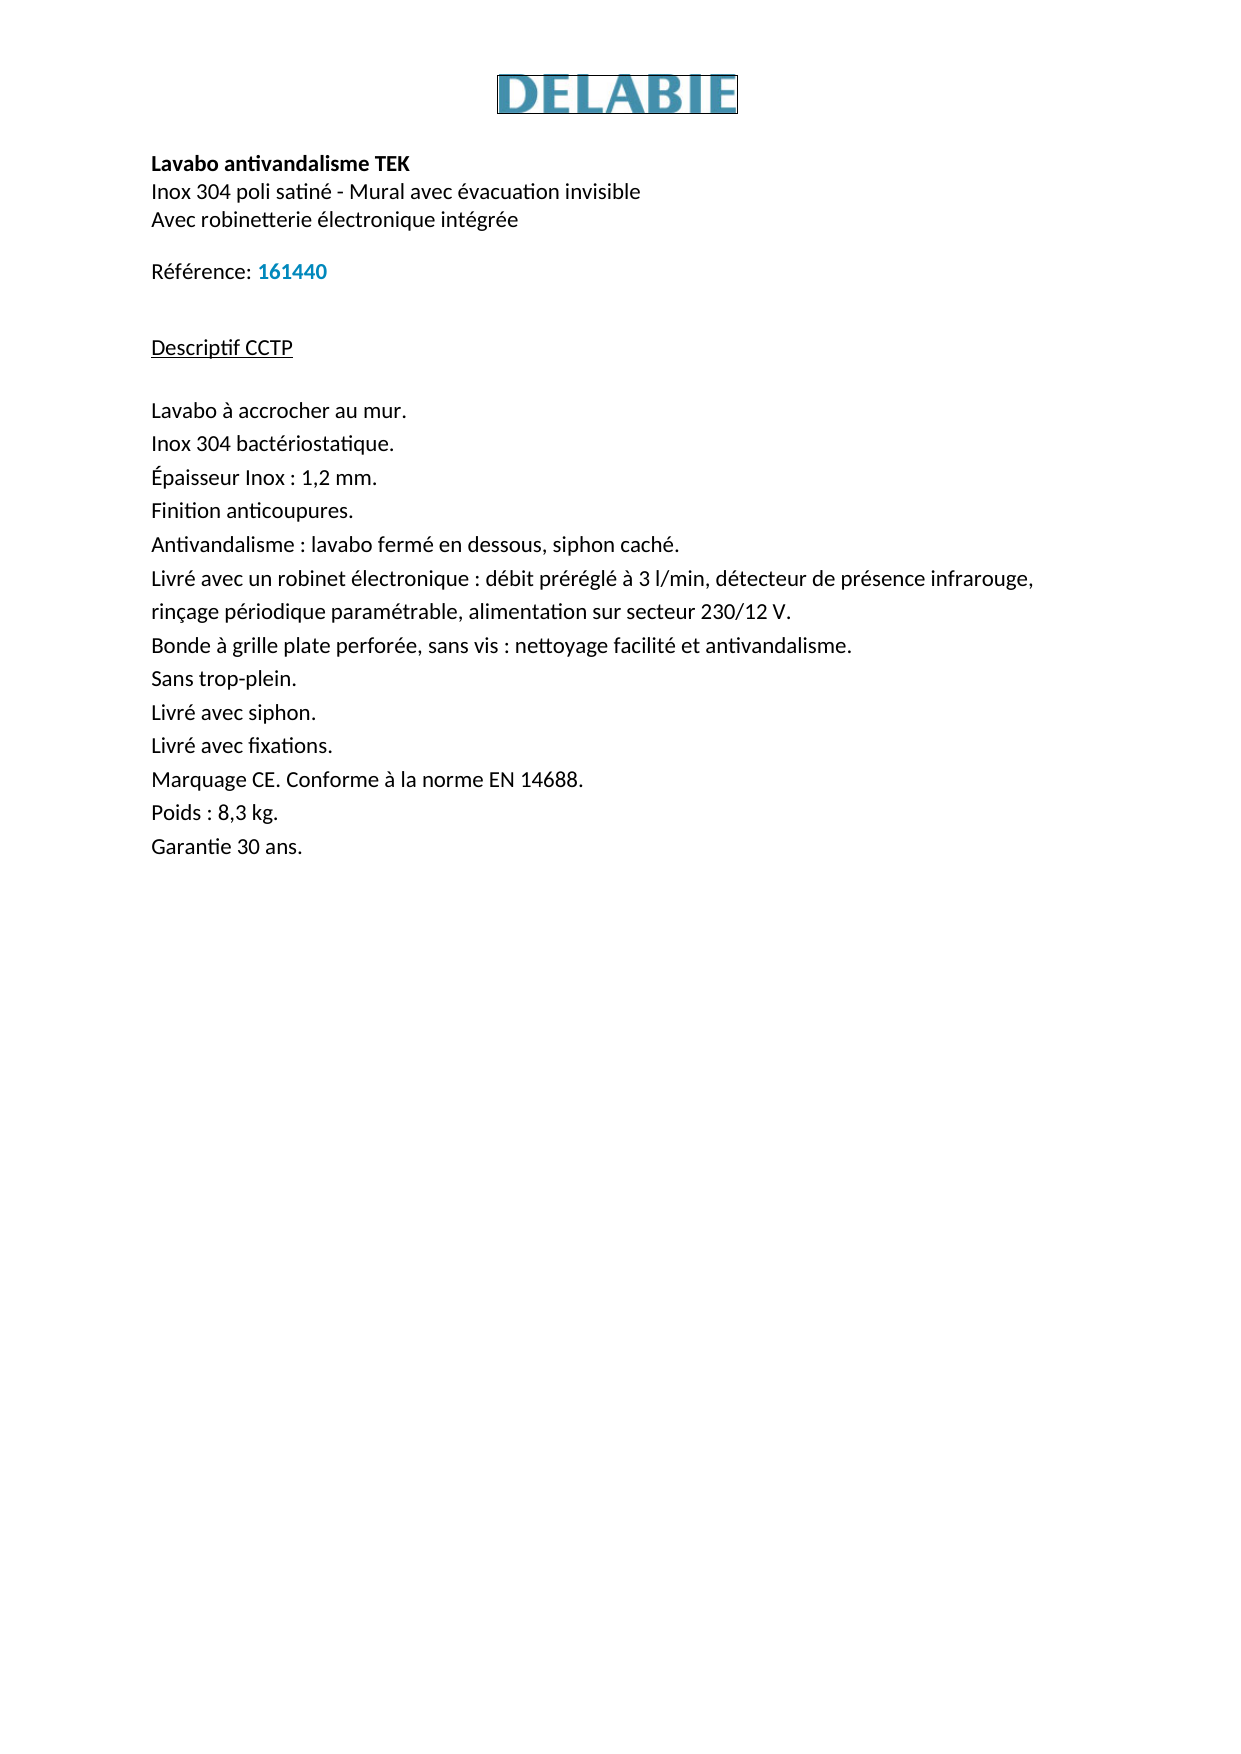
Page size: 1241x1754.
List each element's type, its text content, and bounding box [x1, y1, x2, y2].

text Sans trop-plein. [151, 664, 1084, 692]
text Livré avec fixations. [151, 731, 1084, 759]
text Lavabo à accrocher au mur. [151, 396, 1084, 424]
text Livré avec un robinet électronique : débit préréglé à 3 l/min, détecteur de présence infrarouge, rinçage périodique paramétrable, alimentation sur secteur 230/12 V. [151, 564, 1084, 625]
text Avec robinetterie électronique intégrée [151, 205, 1084, 233]
text Inox 304 bactériostatique. [151, 429, 1084, 458]
text Garantie 30 ans. [151, 832, 1084, 860]
text Inox 304 poli satiné - Mural avec évacuation invisible [151, 177, 1084, 205]
text Poids : 8,3 kg. [151, 798, 1084, 827]
text Livré avec siphon. [151, 698, 1084, 726]
text Bonde à grille plate perforée, sans vis : nettoyage facilité et antivandalisme. [151, 631, 1084, 659]
text Marquage CE. Conforme à la norme EN 14688. [151, 765, 1084, 793]
text Lavabo antivandalisme TEK [151, 149, 1084, 177]
text Finition anticoupures. [151, 497, 1084, 525]
picture [498, 76, 737, 113]
text Descriptif CCTP [151, 333, 1084, 361]
text Épaisseur Inox : 1,2 mm. [151, 463, 1084, 491]
text Référence: 161440 [151, 257, 1084, 285]
text Antivandalisme : lavabo fermé en dessous, siphon caché. [151, 530, 1084, 558]
